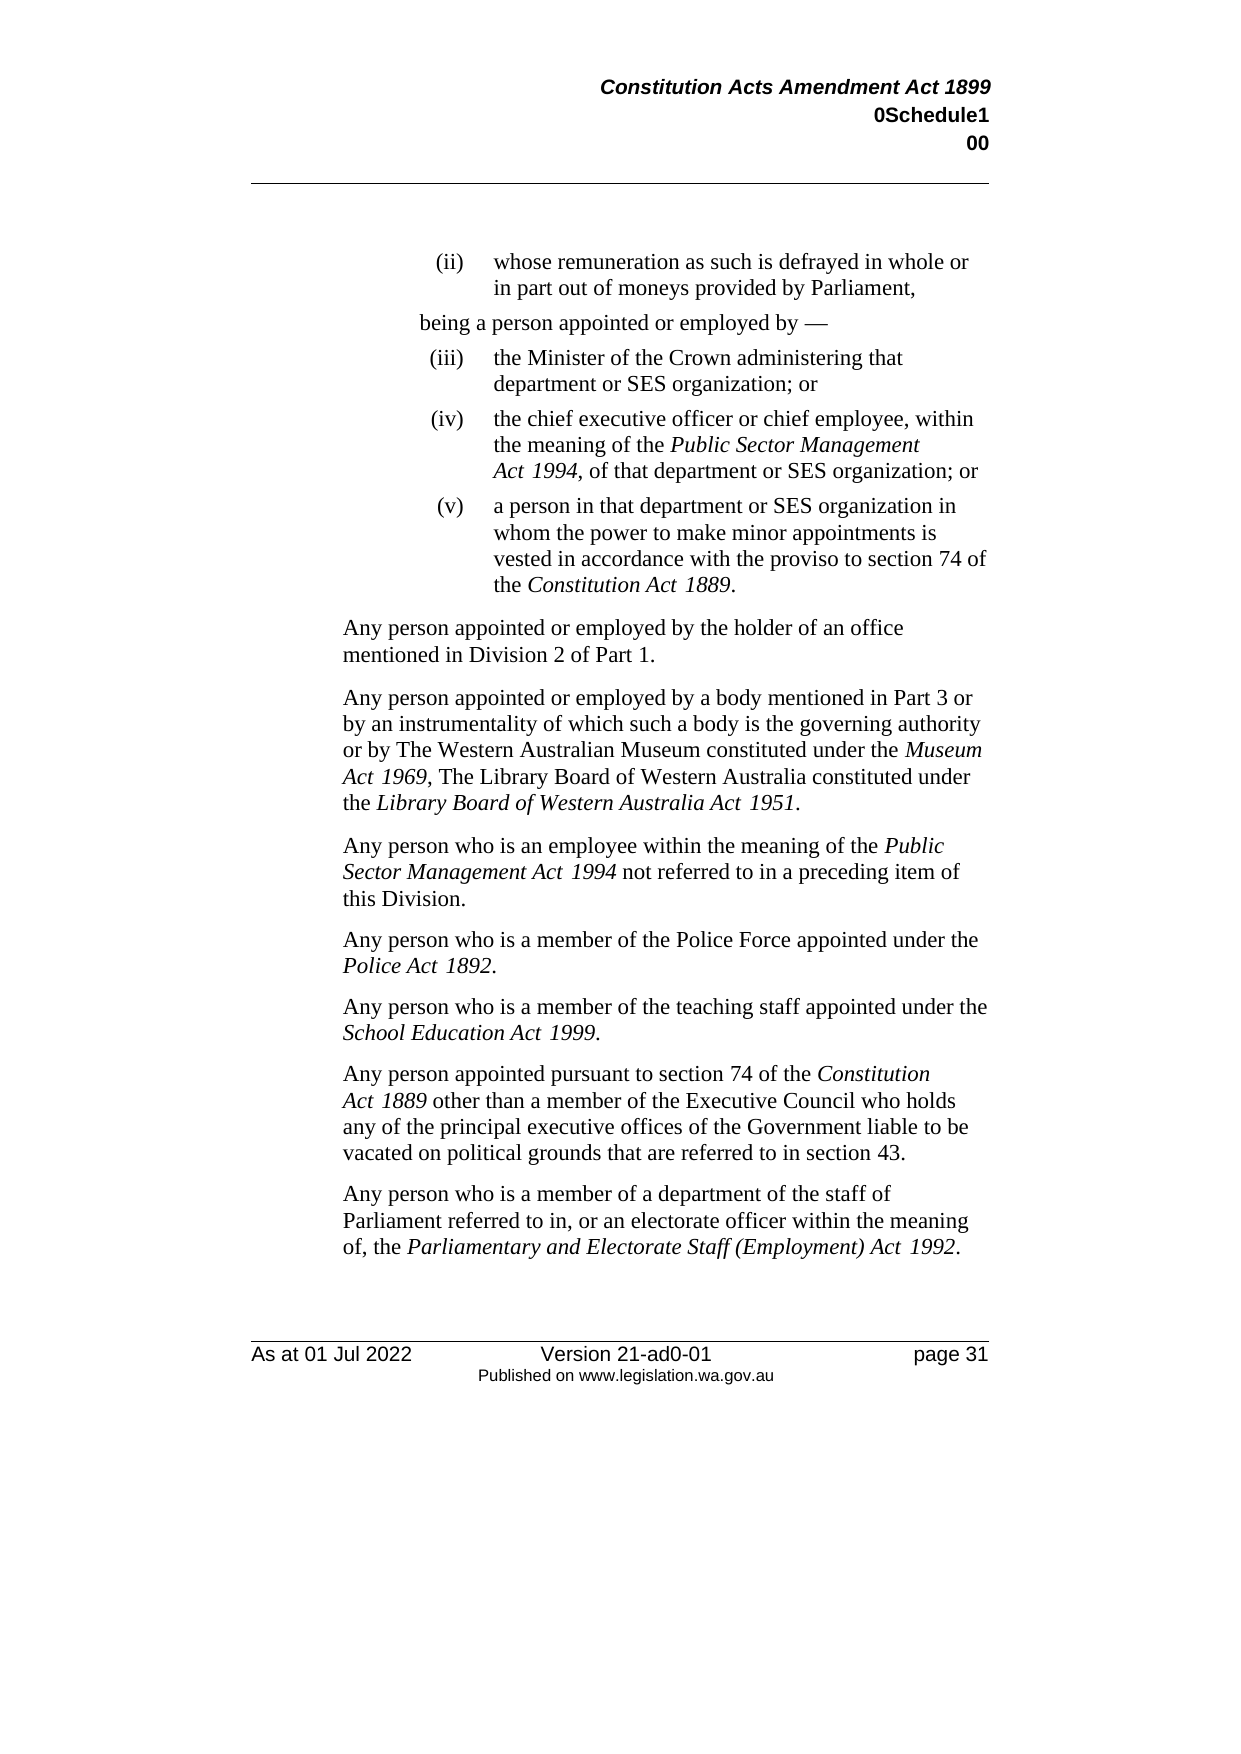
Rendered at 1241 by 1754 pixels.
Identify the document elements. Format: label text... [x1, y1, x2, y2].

text (iv) the chief executive officer or chief employee, within the meaning of the Public Sector Management Act 1994, of that department or SES organization; or [251, 405, 989, 484]
text (v) a person in that department or SES organization in whom the power to make minor appointments is vested in accordance with the proviso to section 74 of the Constitution Act 1889. [251, 492, 989, 598]
text (iii) the Minister of the Crown administering that department or SES organization; or [251, 344, 989, 396]
text being a person appointed or employed by — [251, 309, 989, 335]
text Any person who is an employee within the meaning of the Public Sector Management Act 1994 not referred to in a preceding item of this Division. [251, 832, 989, 911]
text Any person who is a member of the Police Force appointed under the Police Act 1892. [251, 926, 989, 978]
text Any person appointed or employed by a body mentioned in Part 3 or by an instrumentality of which such a body is the governing authority or by The Western Australian Museum constituted under the Museum Act 1969, The Library Board of Western Australia constituted under the Library Board of Western Australia Act 1951. [251, 684, 989, 815]
text Any person appointed or employed by the holder of an office mentioned in Division 2 of Part 1. [251, 614, 989, 667]
text Any person appointed pursuant to section 74 of the Constitution Act 1889 other than a member of the Executive Council who holds any of the principal executive offices of the Government liable to be vacated on political grounds that are referred to in section 43. [251, 1060, 989, 1166]
text Any person who is a member of the teaching staff appointed under the School Education Act 1999. [251, 993, 989, 1046]
text (ii) whose remuneration as such is defrayed in whole or in part out of moneys provided by Parliament, [251, 248, 989, 301]
text Any person who is a member of a department of the staff of Parliament referred to in, or an electorate officer within the meaning of, the Parliamentary and Electorate Staff (Employment) Act 1992. [251, 1180, 989, 1259]
